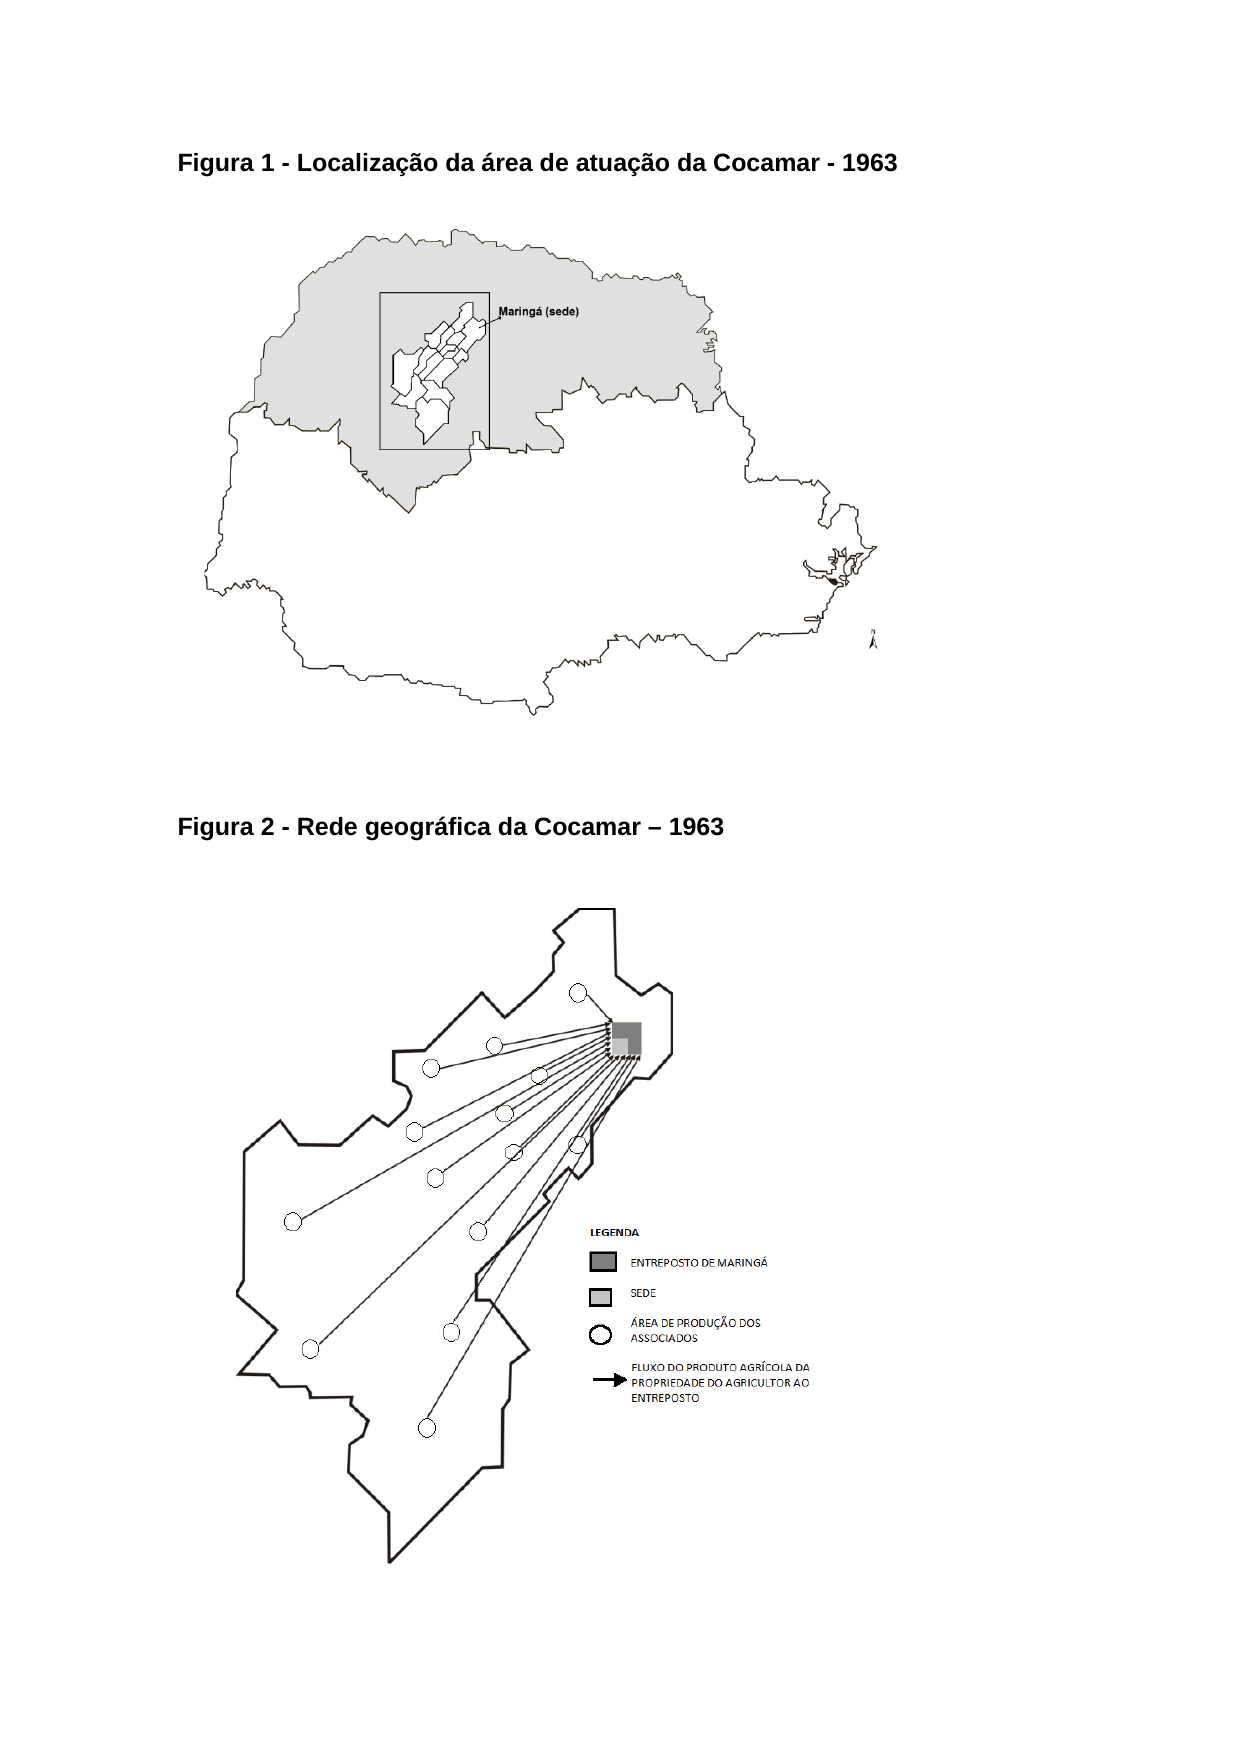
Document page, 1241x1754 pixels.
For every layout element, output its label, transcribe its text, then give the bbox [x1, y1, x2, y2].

picture [177, 201, 910, 734]
picture [177, 893, 845, 1589]
text Figura 1 - Localização da área de atuação da Cocamar - 1963 [177, 148, 1063, 176]
text Figura 2 - Rede geográfica da Cocamar – 1963 [177, 812, 1063, 841]
